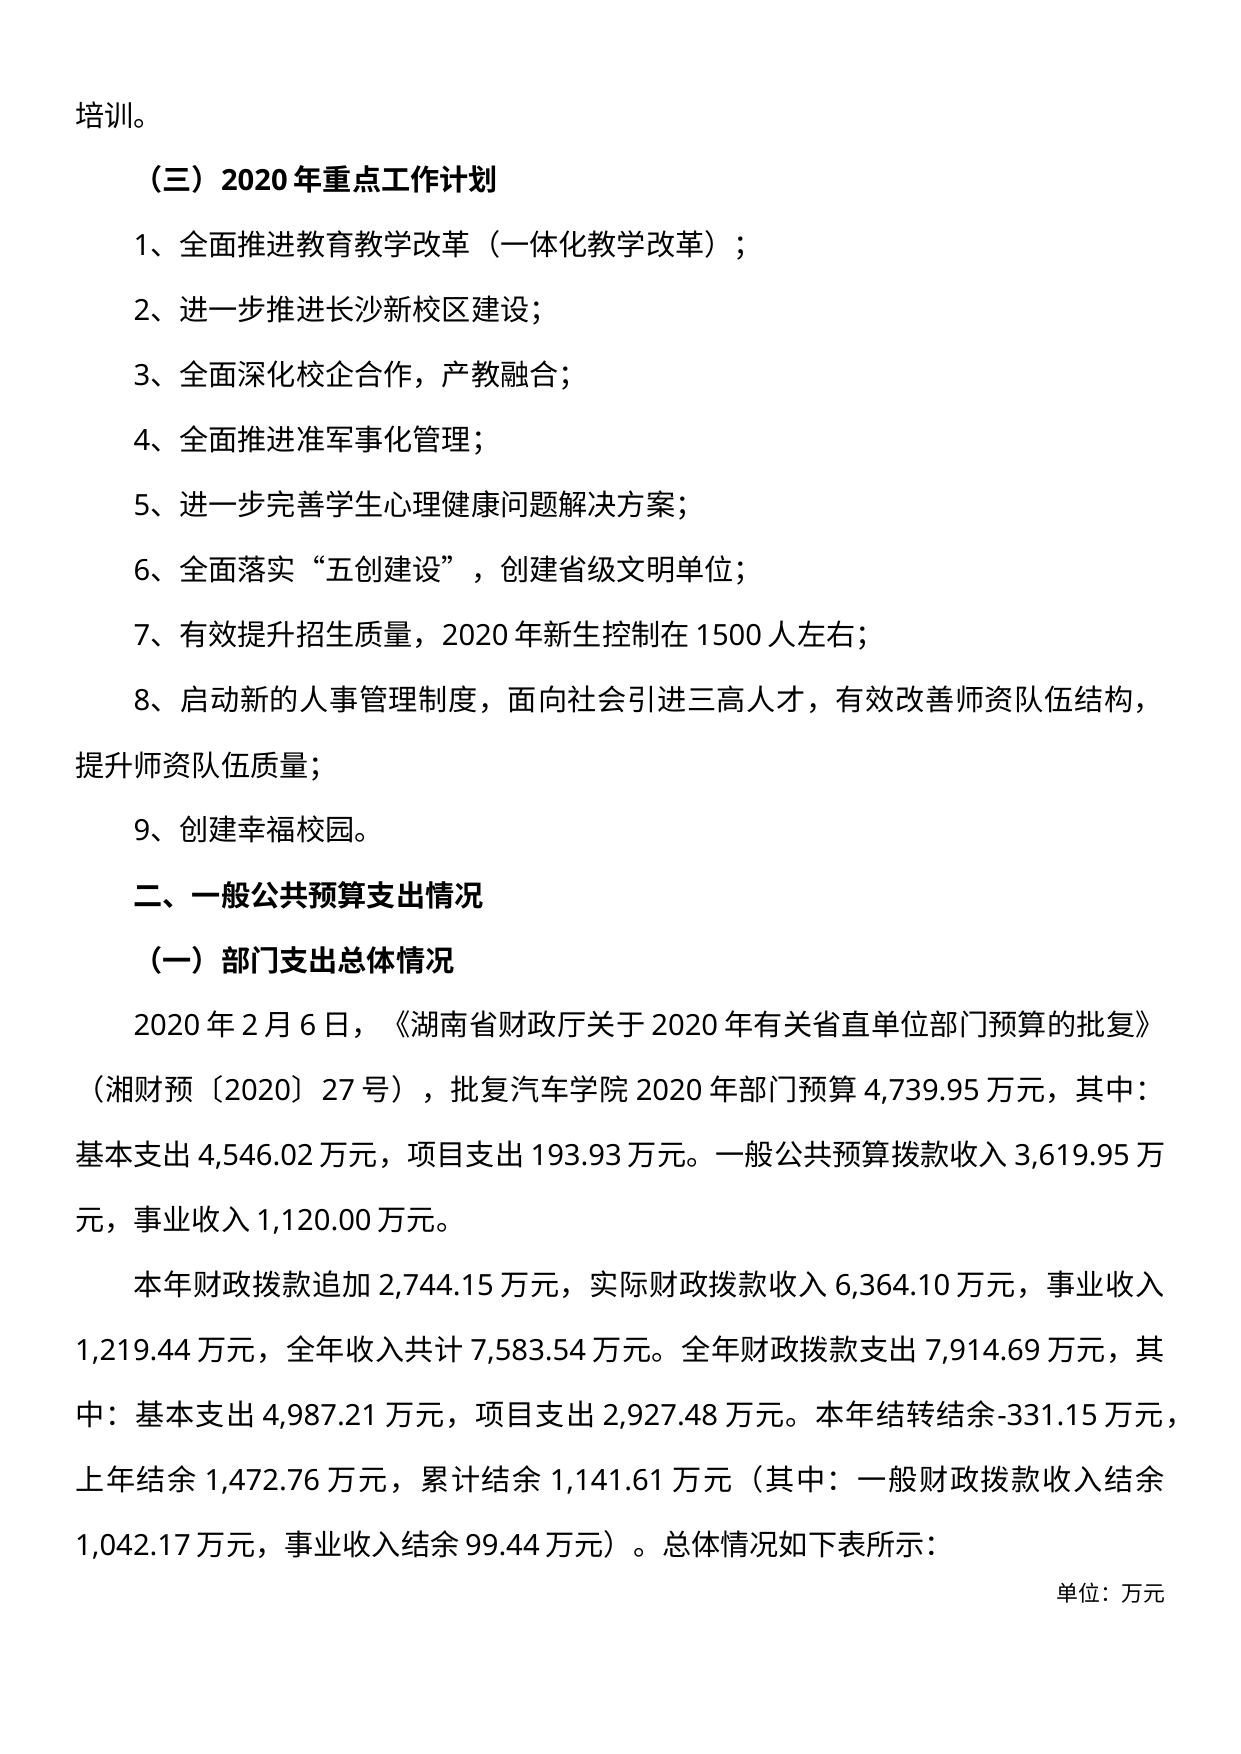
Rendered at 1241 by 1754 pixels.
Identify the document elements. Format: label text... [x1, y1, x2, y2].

text 单位：万元 [75, 1576, 1165, 1608]
text 1、全面推进教育教学改革（一体化教学改革）； [75, 211, 1165, 276]
text （三）2020年重点工作计划 [75, 146, 1165, 211]
text 2020年2月6日，《湖南省财政厅关于2020年有关省直单位部门预算的批复》（湘财预〔2020〕27号），批复汽车学院2020年部门预算4,739.95万元，其中：基本支出4,546.02万元，项目支出193.93万元。一般公共预算拨款收入3,619.95万元，事业收入1,120.00万元。 [75, 991, 1165, 1251]
text （一）部门支出总体情况 [75, 926, 1165, 991]
text 6、全面落实“五创建设”，创建省级文明单位； [75, 536, 1165, 601]
text 2、进一步推进长沙新校区建设； [75, 276, 1165, 341]
text 5、进一步完善学生心理健康问题解决方案； [75, 471, 1165, 536]
text 8、启动新的人事管理制度，面向社会引进三高人才，有效改善师资队伍结构，提升师资队伍质量； [75, 666, 1165, 796]
text 3、全面深化校企合作，产教融合； [75, 341, 1165, 406]
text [75, 81, 1165, 146]
text 7、有效提升招生质量，2020年新生控制在1500人左右； [75, 601, 1165, 666]
text 4、全面推进准军事化管理； [75, 406, 1165, 471]
text 本年财政拨款追加2,744.15万元，实际财政拨款收入6,364.10万元，事业收入1,219.44万元，全年收入共计7,583.54万元。全年财政拨款支出7,914.69万元，其中：基本支出4,987.21万元，项目支出2,927.48万元。本年结转结余-331.15万元，上年结余1,472.76万元，累计结余1,141.61万元（其中：一般财政拨款收入结余1,042.17万元，事业收入结余99.44万元）。总体情况如下表所示： [75, 1251, 1165, 1576]
text 9、创建幸福校园。 [75, 796, 1165, 861]
text 二、一般公共预算支出情况 [75, 861, 1165, 926]
